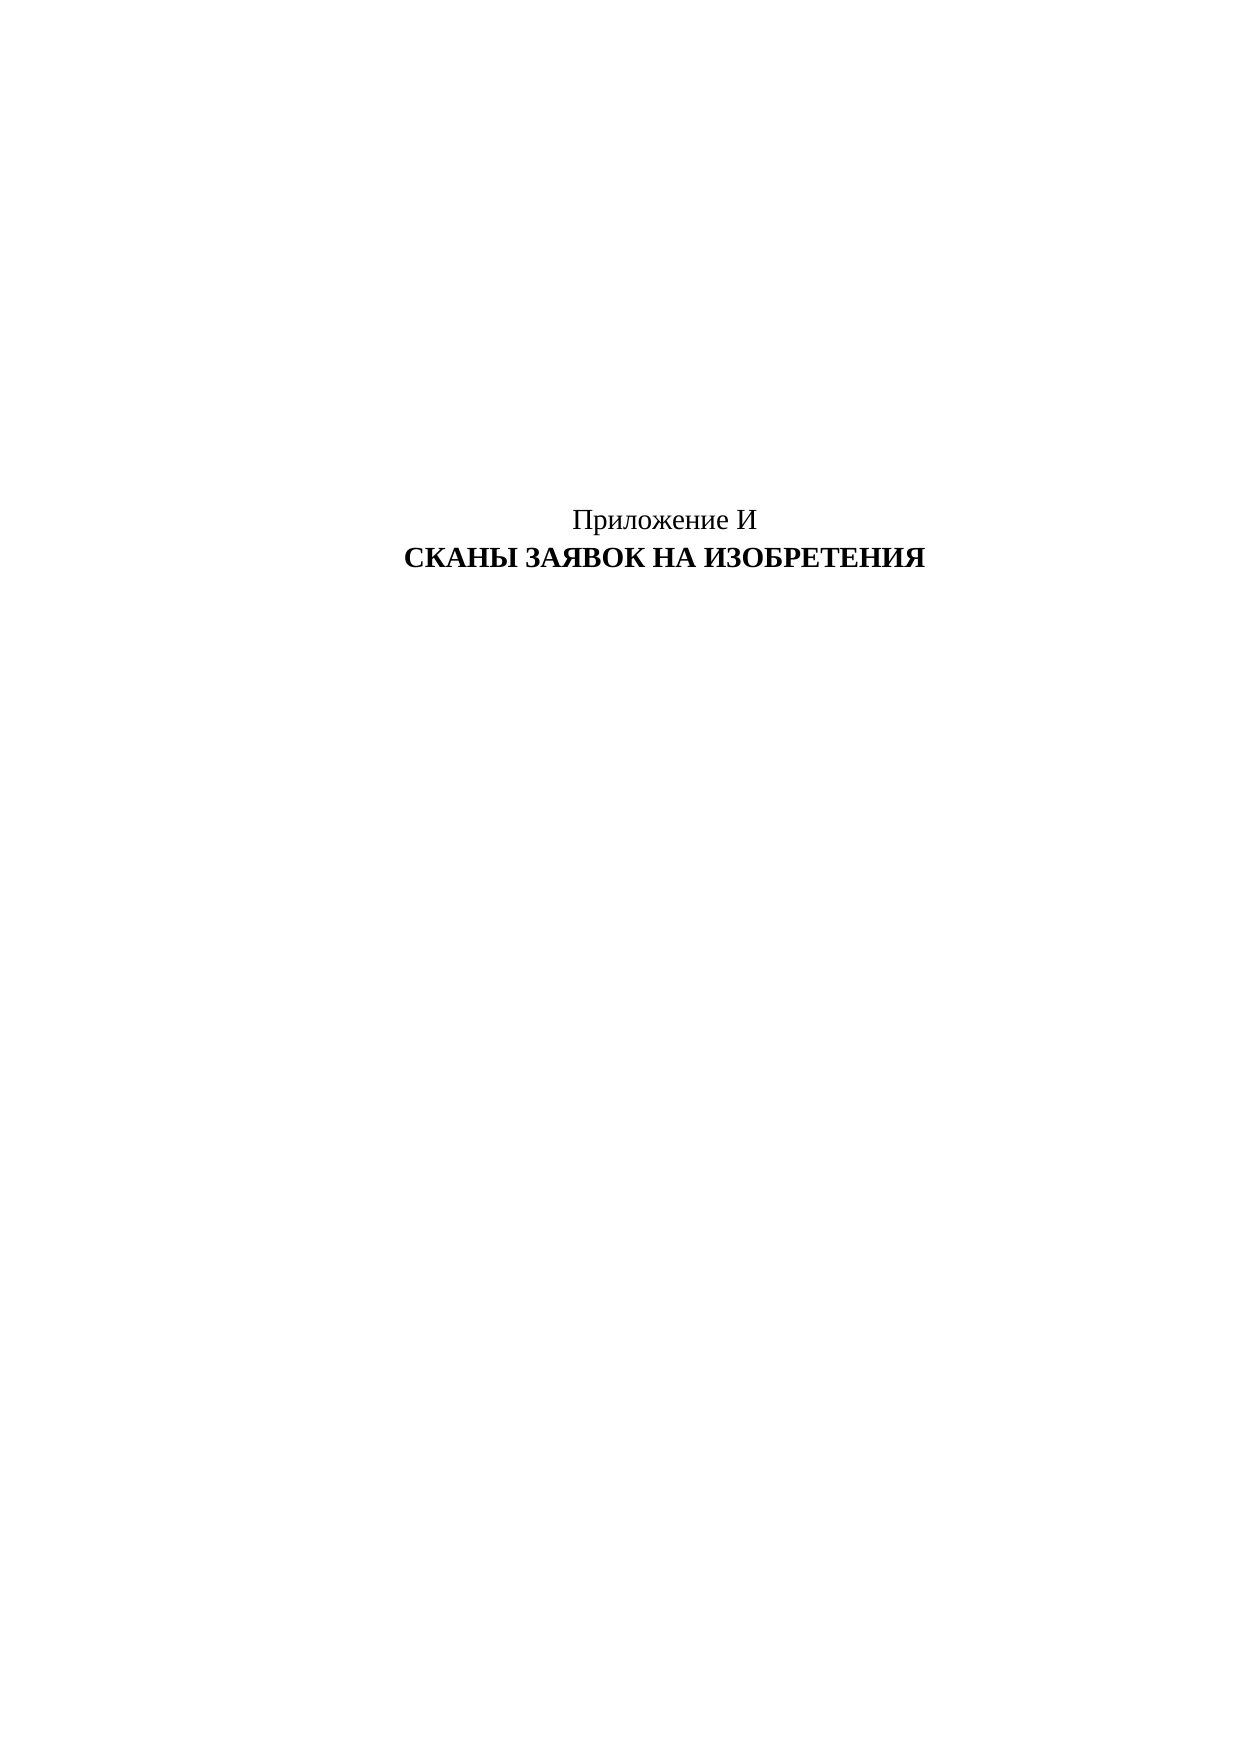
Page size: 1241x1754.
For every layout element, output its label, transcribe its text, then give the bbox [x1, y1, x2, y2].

subtitle СКАНЫ ЗАЯВОК НА ИЗОБРЕТЕНИЯ [175, 541, 1154, 574]
text Приложение И [175, 502, 1154, 535]
